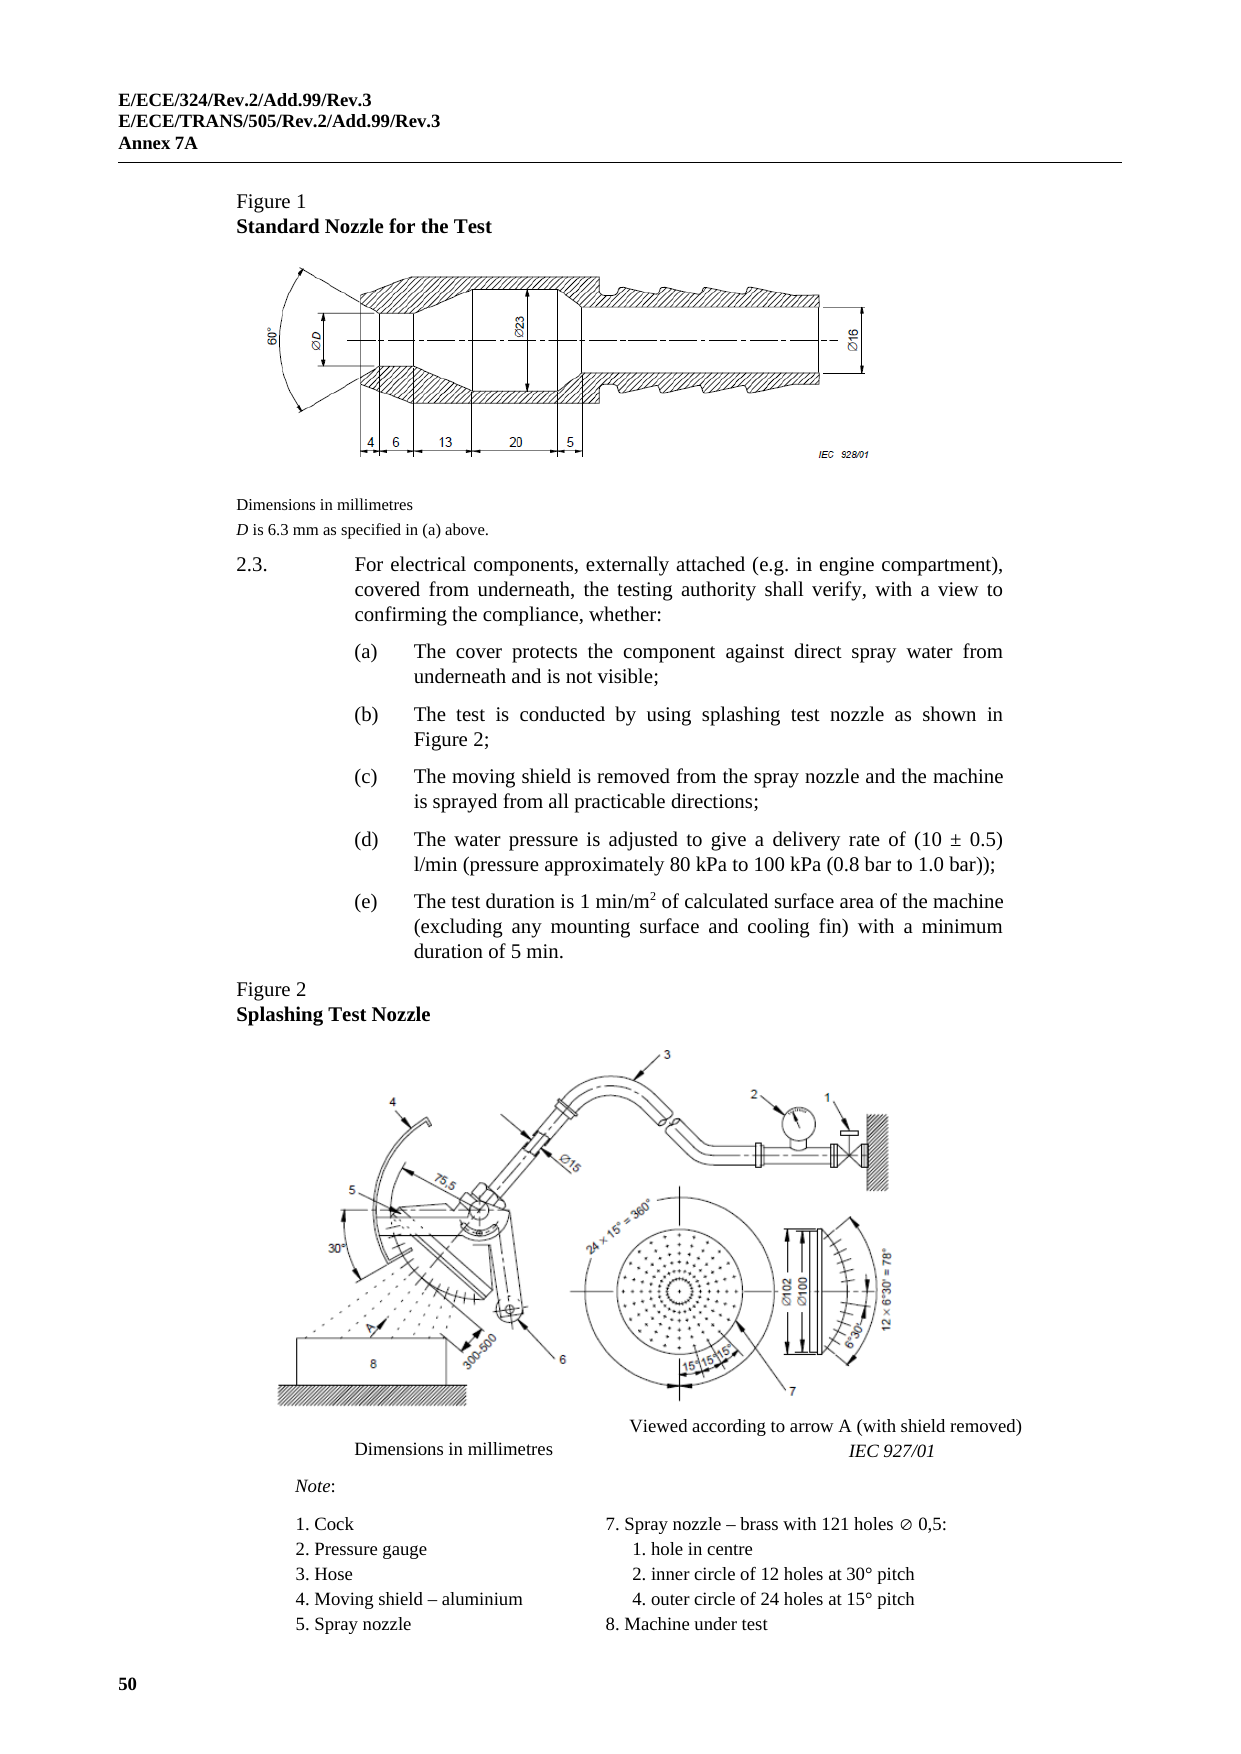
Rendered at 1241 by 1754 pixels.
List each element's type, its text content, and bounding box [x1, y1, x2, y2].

text Splashing Test Nozzle [236, 1001, 1004, 1026]
table_cell 4. Moving shield – aluminium [295, 1584, 605, 1609]
table_cell 5. Spray nozzle [295, 1609, 605, 1634]
table_cell 8. Machine under test [605, 1609, 1063, 1634]
table_cell 3. Hose [295, 1559, 605, 1584]
text Note: [295, 1472, 1004, 1497]
table_cell 1. hole in centre [605, 1534, 1063, 1559]
table_header 1. Cock [295, 1509, 605, 1534]
picture [177, 1038, 935, 1409]
table_header 7. Spray nozzle – brass with 121 holes 0,5: [605, 1509, 1063, 1534]
text Dimensions in millimetres D is 6.3 mm as specified in (a) above. [236, 488, 1004, 538]
text (e) The test duration is 1 min/m2 of calculated surface area of the machine (excluding any mounting surface and cooling fin) with a minimum duration of 5 min. [354, 888, 1004, 963]
text (b) The test is conducted by using splashing test nozzle as shown in Figure 2; [354, 701, 1004, 751]
table_cell 2. inner circle of 12 holes at 30° pitch [605, 1559, 1063, 1584]
table_cell 2. Pressure gauge [295, 1534, 605, 1559]
table_cell 4. outer circle of 24 holes at 15° pitch [605, 1584, 1063, 1609]
text Figure 2 [236, 976, 1004, 1001]
text (d) The water pressure is adjusted to give a delivery rate of (10 ± 0.5) l/min (pressure approximately 80 kPa to 100 kPa (0.8 bar to 1.0 bar)); [354, 826, 1004, 876]
text Dimensions in millimetres [354, 1434, 1004, 1459]
text Figure 1 [236, 188, 1004, 213]
text (c) The moving shield is removed from the spray nozzle and the machine is sprayed from all practicable directions; [354, 763, 1004, 813]
text (a) The cover protects the component against direct spray water from underneath and is not visible; [354, 638, 1004, 688]
text 2.3. For electrical components, externally attached (e.g. in engine compartment), covered from underneath, the testing authority shall verify, with a view to confirming the compliance, whether: [236, 551, 1004, 626]
text Standard Nozzle for the Test [236, 213, 1004, 238]
